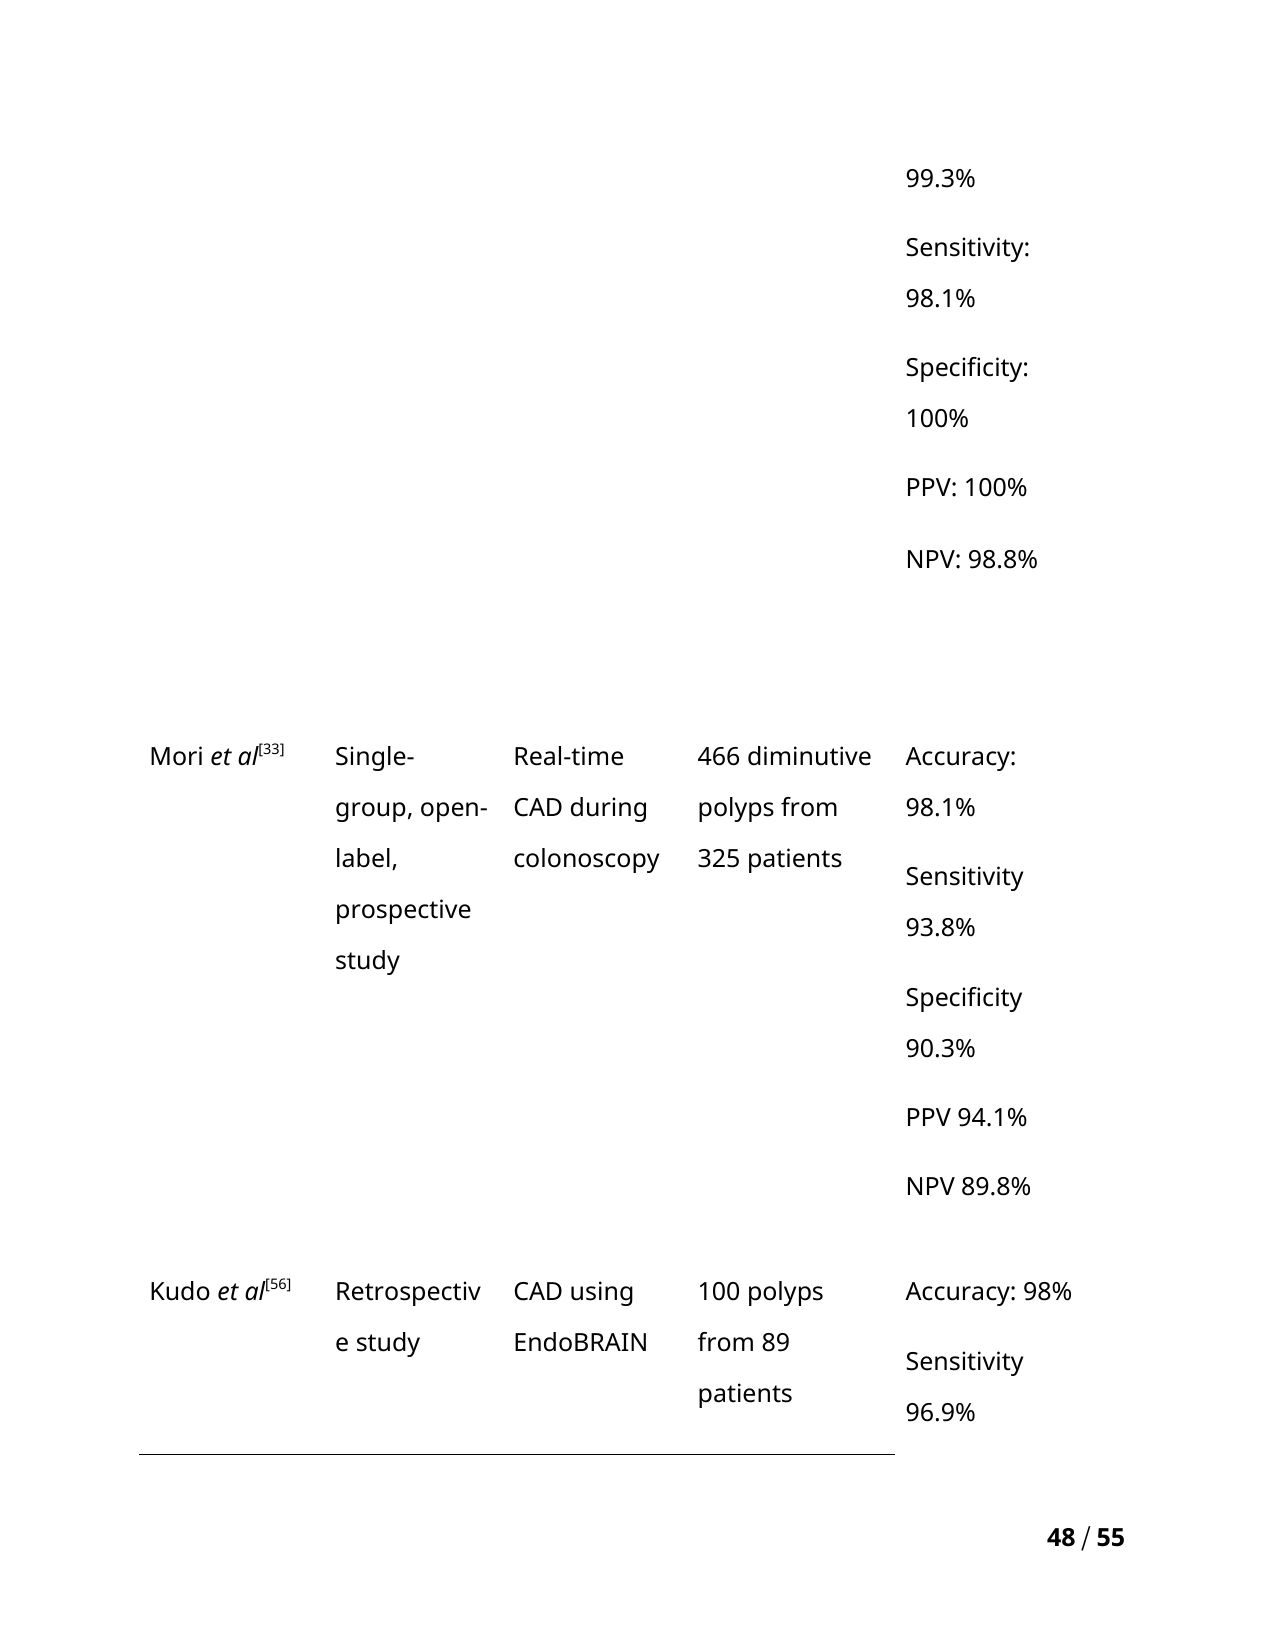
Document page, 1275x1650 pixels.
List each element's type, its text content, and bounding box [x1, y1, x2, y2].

table_cell 100 polyps from 89 patients [687, 1263, 895, 1453]
table_cell NPV: 98.8% [895, 531, 1089, 728]
table_cell Accuracy: 98% [895, 1263, 1089, 1332]
table_cell PPV: 100% [895, 460, 1089, 531]
table_cell 466 diminutive polyps from 325 patients [687, 728, 895, 1263]
table_cell Sensitivity 96.9% [895, 1332, 1089, 1453]
table_cell Kudo et al[56] [139, 1263, 324, 1453]
table_cell Sensitivity 93.8% [895, 849, 1089, 969]
table_cell Mori et al[33] [139, 728, 324, 1263]
table_cell Real-time CAD during colonoscopy [503, 728, 687, 1263]
table_cell Accuracy: 99.3% [895, 150, 1089, 219]
table_cell Sensitivity: 98.1% [895, 219, 1089, 339]
table_cell NPV 89.8% [895, 1158, 1089, 1263]
table_cell Retrospective study [325, 1263, 503, 1453]
table_cell Single-group, open-label, prospective study [325, 728, 503, 1263]
table_cell Specificity: 100% [895, 339, 1089, 459]
table_cell Specificity 90.3% [895, 969, 1089, 1089]
table_cell CAD using EndoBRAIN [503, 1263, 687, 1453]
table_cell PPV 94.1% [895, 1089, 1089, 1158]
table_cell Accuracy: 98.1% [895, 728, 1089, 848]
